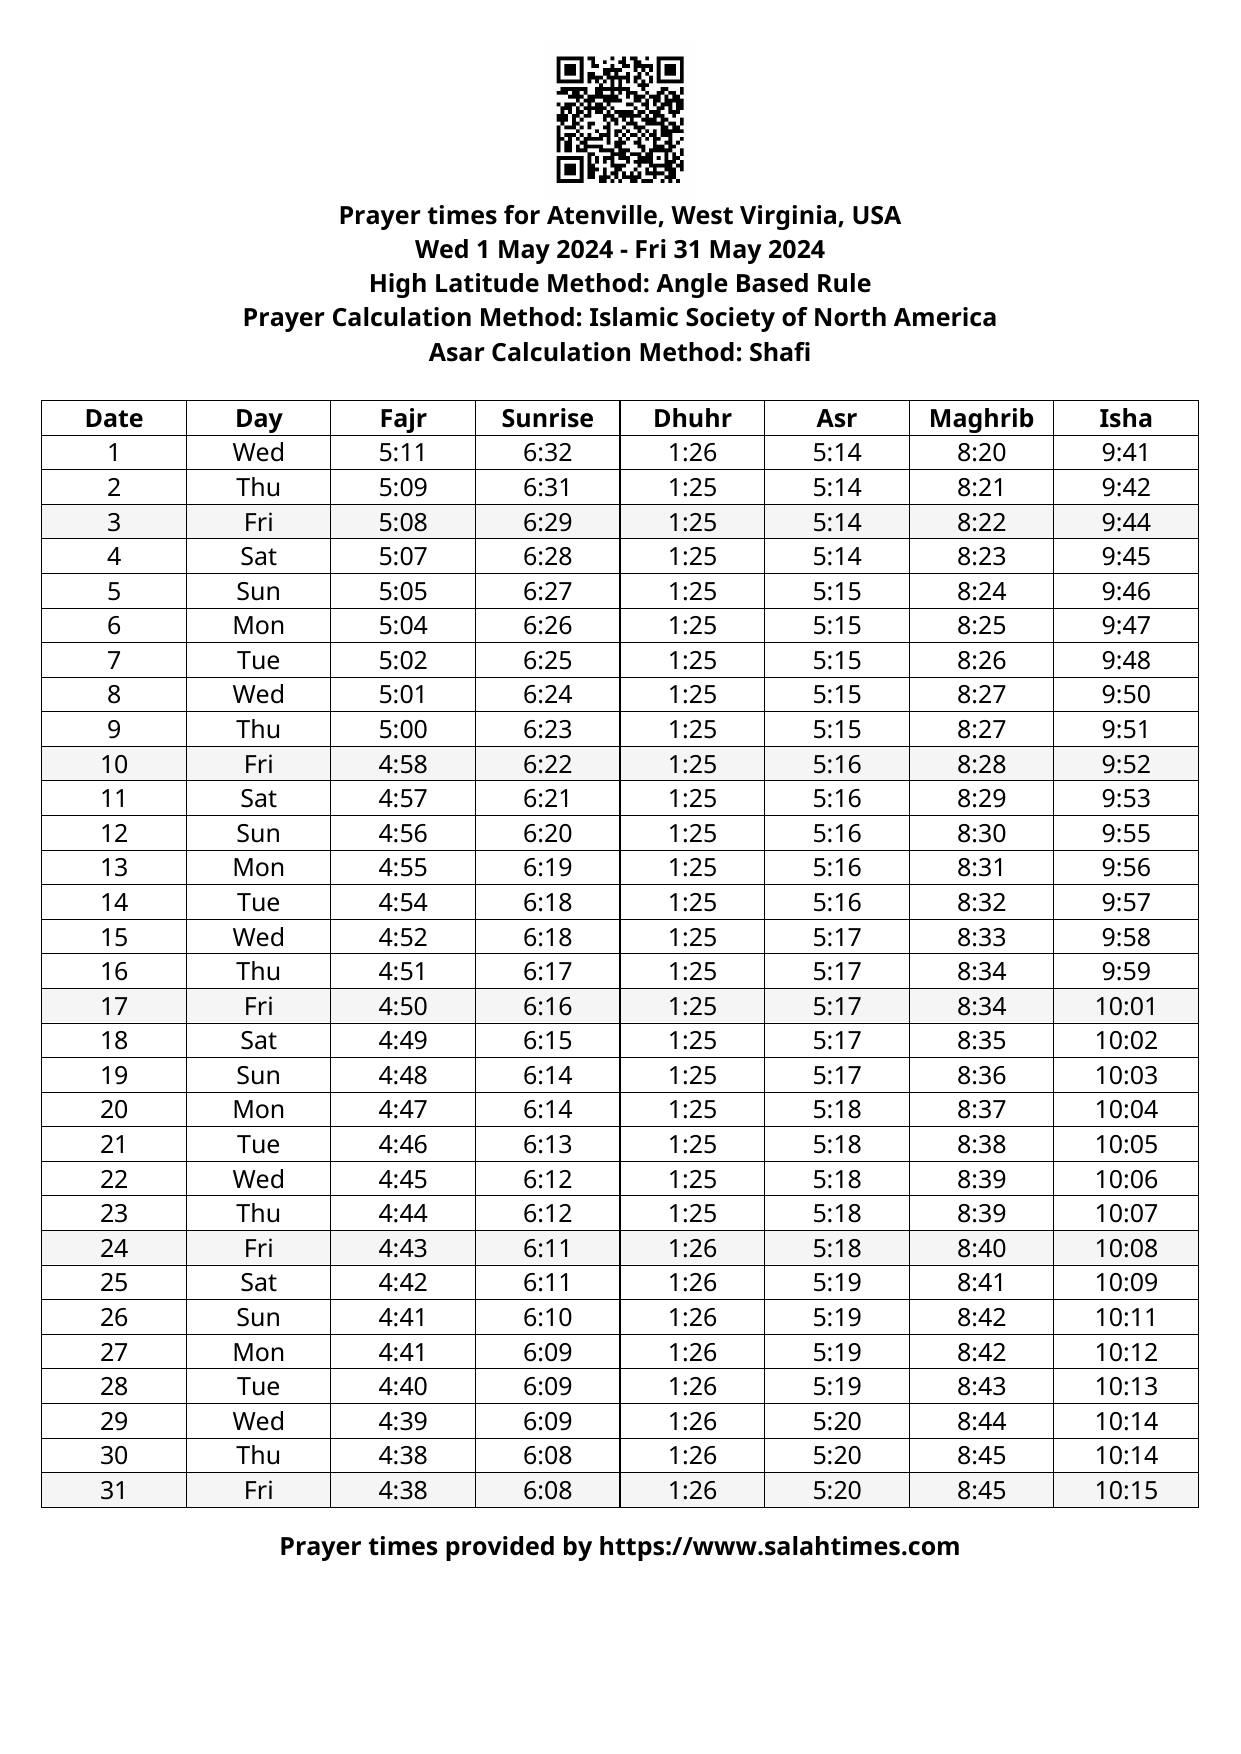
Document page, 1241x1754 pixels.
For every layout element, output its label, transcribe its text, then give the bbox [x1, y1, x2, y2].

table_cell 8:36 [910, 1058, 1053, 1092]
table_cell 6:12 [476, 1162, 619, 1195]
table_cell 5:17 [765, 989, 909, 1022]
table_cell 8:28 [910, 747, 1053, 780]
table_cell 4:51 [331, 954, 475, 988]
table_cell Fri [187, 989, 330, 1022]
table_cell 28 [42, 1369, 186, 1403]
table_cell 8:43 [910, 1369, 1053, 1403]
table_cell 1:25 [621, 1024, 764, 1057]
table_cell 5:18 [765, 1196, 909, 1230]
table_cell Mon [187, 1093, 330, 1126]
table_cell 1:25 [621, 574, 764, 607]
table_cell 6:10 [476, 1300, 619, 1334]
table_cell 20 [42, 1093, 186, 1126]
table_cell 9:47 [1054, 609, 1198, 642]
table_cell 16 [42, 954, 186, 988]
table_cell 1 [42, 436, 186, 469]
table_cell 6:18 [476, 885, 619, 919]
table_cell 5:14 [765, 470, 909, 504]
table_cell Sun [187, 1300, 330, 1334]
table_cell 7 [42, 643, 186, 677]
table_cell 5:02 [331, 643, 475, 677]
table_cell 9:45 [1054, 539, 1198, 573]
table_cell 4:44 [331, 1196, 475, 1230]
table_cell 5:00 [331, 712, 475, 746]
table_cell 10:14 [1054, 1404, 1198, 1437]
table_cell 8:38 [910, 1127, 1053, 1161]
table_header Maghrib [910, 401, 1053, 434]
table_cell Fri [187, 1473, 330, 1507]
table_cell 1:26 [621, 1300, 764, 1334]
table_cell Wed [187, 436, 330, 469]
table_cell 5:20 [765, 1404, 909, 1437]
table_cell 6:22 [476, 747, 619, 780]
table_cell Thu [187, 1196, 330, 1230]
table_cell 6:14 [476, 1058, 619, 1092]
table_cell 6:27 [476, 574, 619, 607]
table_cell 10:09 [1054, 1266, 1198, 1299]
table_cell 8:34 [910, 954, 1053, 988]
table_cell 6:18 [476, 920, 619, 953]
table_cell 5:11 [331, 436, 475, 469]
table_cell 1:25 [621, 1127, 764, 1161]
table_cell 6:09 [476, 1369, 619, 1403]
text Asar Calculation Method: Shafi [42, 334, 1198, 368]
table_cell 4:41 [331, 1300, 475, 1334]
table_cell 8:24 [910, 574, 1053, 607]
table_cell 1:25 [621, 643, 764, 677]
table_cell 6:21 [476, 781, 619, 815]
table_cell 29 [42, 1404, 186, 1437]
table_cell 1:25 [621, 1196, 764, 1230]
table_cell 1:25 [621, 1162, 764, 1195]
table_cell Sat [187, 539, 330, 573]
table_cell 6:11 [476, 1231, 619, 1264]
table_cell 6:09 [476, 1404, 619, 1437]
table_cell 3 [42, 505, 186, 538]
table_cell 9:55 [1054, 816, 1198, 849]
table_cell 6:08 [476, 1439, 619, 1472]
table_cell 4:42 [331, 1266, 475, 1299]
table_cell 6:24 [476, 678, 619, 711]
table_cell 9:42 [1054, 470, 1198, 504]
table_cell Mon [187, 851, 330, 884]
table_header Date [42, 401, 186, 434]
table_cell 9:41 [1054, 436, 1198, 469]
table_cell 10:11 [1054, 1300, 1198, 1334]
table_cell 23 [42, 1196, 186, 1230]
table_cell 5:16 [765, 747, 909, 780]
table_header Dhuhr [621, 401, 764, 434]
table_cell 6:13 [476, 1127, 619, 1161]
table_cell 13 [42, 851, 186, 884]
table_cell 9:56 [1054, 851, 1198, 884]
table_cell 5:01 [331, 678, 475, 711]
table_cell 9:58 [1054, 920, 1198, 953]
table_cell 8:45 [910, 1439, 1053, 1472]
table_cell 9:48 [1054, 643, 1198, 677]
table_cell 5:14 [765, 436, 909, 469]
table_cell 11 [42, 781, 186, 815]
table_cell 8:34 [910, 989, 1053, 1022]
table_cell 5:18 [765, 1162, 909, 1195]
table_cell Sat [187, 1024, 330, 1057]
table_cell 9:57 [1054, 885, 1198, 919]
table_cell 5:14 [765, 505, 909, 538]
table_cell 6:20 [476, 816, 619, 849]
table_cell Tue [187, 1369, 330, 1403]
table_cell 10:15 [1054, 1473, 1198, 1507]
table_cell 9:53 [1054, 781, 1198, 815]
table_cell 8:37 [910, 1093, 1053, 1126]
table_cell 1:25 [621, 885, 764, 919]
text High Latitude Method: Angle Based Rule [42, 266, 1198, 300]
table_cell 1:25 [621, 609, 764, 642]
table_cell 1:25 [621, 920, 764, 953]
table_cell 4:58 [331, 747, 475, 780]
table_cell Tue [187, 1127, 330, 1161]
table_cell Sun [187, 1058, 330, 1092]
table_cell 1:26 [621, 1404, 764, 1437]
table_cell 9:51 [1054, 712, 1198, 746]
table_cell 5:20 [765, 1473, 909, 1507]
table_cell 1:25 [621, 505, 764, 538]
table_cell 24 [42, 1231, 186, 1264]
table_cell Sat [187, 781, 330, 815]
table_cell 8 [42, 678, 186, 711]
table_cell 9:59 [1054, 954, 1198, 988]
text Prayer times for Atenville, West Virginia, USA [42, 198, 1198, 232]
table_header Asr [765, 401, 909, 434]
table_cell Fri [187, 505, 330, 538]
table_cell 5:16 [765, 781, 909, 815]
table_cell 31 [42, 1473, 186, 1507]
table_cell 9:46 [1054, 574, 1198, 607]
table_cell 5:15 [765, 643, 909, 677]
table_cell 21 [42, 1127, 186, 1161]
table_cell Sat [187, 1266, 330, 1299]
table_cell 10:14 [1054, 1439, 1198, 1472]
table_cell 25 [42, 1266, 186, 1299]
table_cell 1:26 [621, 1231, 764, 1264]
table_cell 1:25 [621, 816, 764, 849]
table_cell Fri [187, 747, 330, 780]
table_cell 6:23 [476, 712, 619, 746]
table_cell Tue [187, 643, 330, 677]
table_cell 4:43 [331, 1231, 475, 1264]
table_cell Mon [187, 609, 330, 642]
table_cell 8:31 [910, 851, 1053, 884]
table_cell Sun [187, 574, 330, 607]
table_cell 6 [42, 609, 186, 642]
table_cell 5:15 [765, 574, 909, 607]
table_cell 10:05 [1054, 1127, 1198, 1161]
table_cell 6:11 [476, 1266, 619, 1299]
table_cell 5:19 [765, 1266, 909, 1299]
table_cell Mon [187, 1335, 330, 1368]
table_cell 5:15 [765, 609, 909, 642]
table_cell 8:44 [910, 1404, 1053, 1437]
table_cell 10:07 [1054, 1196, 1198, 1230]
table_cell 1:26 [621, 436, 764, 469]
table_cell 10:06 [1054, 1162, 1198, 1195]
table_cell 1:25 [621, 851, 764, 884]
table_cell 8:39 [910, 1162, 1053, 1195]
table_cell 5:20 [765, 1439, 909, 1472]
table_cell 5:15 [765, 712, 909, 746]
table_cell 1:25 [621, 678, 764, 711]
table_cell 19 [42, 1058, 186, 1092]
table_cell 1:25 [621, 989, 764, 1022]
table_cell Sun [187, 816, 330, 849]
table_cell 5:08 [331, 505, 475, 538]
text Prayer Calculation Method: Islamic Society of North America [42, 300, 1198, 334]
table_cell 4:38 [331, 1439, 475, 1472]
table_cell 10 [42, 747, 186, 780]
table_cell 4 [42, 539, 186, 573]
table_cell 8:40 [910, 1231, 1053, 1264]
table_cell Thu [187, 954, 330, 988]
table_cell Wed [187, 678, 330, 711]
table_cell 6:16 [476, 989, 619, 1022]
table_cell 8:20 [910, 436, 1053, 469]
table_cell 27 [42, 1335, 186, 1368]
table_cell Fri [187, 1231, 330, 1264]
table_cell 8:25 [910, 609, 1053, 642]
table_cell 22 [42, 1162, 186, 1195]
table_cell 4:40 [331, 1369, 475, 1403]
table_cell 15 [42, 920, 186, 953]
table_cell 5:18 [765, 1127, 909, 1161]
table_cell 5 [42, 574, 186, 607]
table_cell 8:29 [910, 781, 1053, 815]
table_cell 2 [42, 470, 186, 504]
table_cell 8:41 [910, 1266, 1053, 1299]
table_cell 14 [42, 885, 186, 919]
table_cell 8:22 [910, 505, 1053, 538]
table_cell 5:16 [765, 851, 909, 884]
table_header Day [187, 401, 330, 434]
table_cell 4:56 [331, 816, 475, 849]
table_cell 4:50 [331, 989, 475, 1022]
table_cell 5:17 [765, 920, 909, 953]
table_cell 6:14 [476, 1093, 619, 1126]
table_cell 18 [42, 1024, 186, 1057]
table_cell 5:19 [765, 1335, 909, 1368]
table_cell 1:25 [621, 1058, 764, 1092]
table_cell 5:09 [331, 470, 475, 504]
table_cell 8:21 [910, 470, 1053, 504]
table_header Fajr [331, 401, 475, 434]
table_cell 1:26 [621, 1369, 764, 1403]
table_cell 10:01 [1054, 989, 1198, 1022]
table_cell Thu [187, 470, 330, 504]
table_cell 9:50 [1054, 678, 1198, 711]
table_cell 5:18 [765, 1231, 909, 1264]
table_cell 1:25 [621, 781, 764, 815]
table_cell 5:16 [765, 885, 909, 919]
table_cell 10:12 [1054, 1335, 1198, 1368]
table_cell 6:31 [476, 470, 619, 504]
table_cell 6:12 [476, 1196, 619, 1230]
table_cell 5:04 [331, 609, 475, 642]
table_cell 6:15 [476, 1024, 619, 1057]
table_cell 12 [42, 816, 186, 849]
table_cell 8:27 [910, 712, 1053, 746]
text Prayer times provided by https://www.salahtimes.com [42, 1528, 1198, 1563]
table_cell 6:09 [476, 1335, 619, 1368]
table_cell 5:14 [765, 539, 909, 573]
table_cell 5:19 [765, 1369, 909, 1403]
table_cell 4:48 [331, 1058, 475, 1092]
table_cell 5:16 [765, 816, 909, 849]
table_cell 1:25 [621, 1093, 764, 1126]
table_cell 8:42 [910, 1335, 1053, 1368]
table_cell 10:04 [1054, 1093, 1198, 1126]
table_cell 1:25 [621, 712, 764, 746]
picture [542, 41, 699, 198]
table_cell 4:45 [331, 1162, 475, 1195]
table_cell 10:02 [1054, 1024, 1198, 1057]
table_cell 10:03 [1054, 1058, 1198, 1092]
table_cell 9:52 [1054, 747, 1198, 780]
text Wed 1 May 2024 - Fri 31 May 2024 [42, 232, 1198, 266]
table_cell Thu [187, 712, 330, 746]
table_cell 5:17 [765, 954, 909, 988]
table_cell 4:41 [331, 1335, 475, 1368]
table_cell 4:52 [331, 920, 475, 953]
table_cell 6:29 [476, 505, 619, 538]
table_cell 1:25 [621, 954, 764, 988]
table_cell 1:25 [621, 747, 764, 780]
table_cell 5:05 [331, 574, 475, 607]
table_cell Thu [187, 1439, 330, 1472]
table_cell 8:45 [910, 1473, 1053, 1507]
table_cell 6:25 [476, 643, 619, 677]
table_cell 4:46 [331, 1127, 475, 1161]
table_cell 8:23 [910, 539, 1053, 573]
table_cell 1:25 [621, 539, 764, 573]
table_cell 1:26 [621, 1473, 764, 1507]
table_cell 5:15 [765, 678, 909, 711]
table_cell 1:25 [621, 470, 764, 504]
table_cell 9:44 [1054, 505, 1198, 538]
table_cell 4:54 [331, 885, 475, 919]
table_cell 17 [42, 989, 186, 1022]
table_cell 1:26 [621, 1266, 764, 1299]
table_cell 4:47 [331, 1093, 475, 1126]
table_cell 5:19 [765, 1300, 909, 1334]
table_cell 8:35 [910, 1024, 1053, 1057]
table_cell 5:07 [331, 539, 475, 573]
table_cell 8:26 [910, 643, 1053, 677]
table_header Isha [1054, 401, 1198, 434]
table_header Sunrise [476, 401, 619, 434]
table_cell 8:33 [910, 920, 1053, 953]
table_cell 6:08 [476, 1473, 619, 1507]
table_cell 6:32 [476, 436, 619, 469]
table_cell 4:49 [331, 1024, 475, 1057]
table_cell Wed [187, 1404, 330, 1437]
table_cell Wed [187, 920, 330, 953]
table_cell 30 [42, 1439, 186, 1472]
table_cell 8:30 [910, 816, 1053, 849]
table_cell 8:27 [910, 678, 1053, 711]
table_cell 6:26 [476, 609, 619, 642]
table_cell 1:26 [621, 1439, 764, 1472]
table_cell 4:57 [331, 781, 475, 815]
table_cell 1:26 [621, 1335, 764, 1368]
table_cell 26 [42, 1300, 186, 1334]
table_cell 4:39 [331, 1404, 475, 1437]
table_cell 5:17 [765, 1024, 909, 1057]
table_cell 8:32 [910, 885, 1053, 919]
table_cell 4:55 [331, 851, 475, 884]
table_cell 9 [42, 712, 186, 746]
table_cell 5:17 [765, 1058, 909, 1092]
table_cell 4:38 [331, 1473, 475, 1507]
table_cell 6:19 [476, 851, 619, 884]
table_cell 5:18 [765, 1093, 909, 1126]
table_cell Wed [187, 1162, 330, 1195]
table_cell 10:08 [1054, 1231, 1198, 1264]
table_cell 6:17 [476, 954, 619, 988]
table_cell Tue [187, 885, 330, 919]
table_cell 10:13 [1054, 1369, 1198, 1403]
table_cell 8:42 [910, 1300, 1053, 1334]
table_cell 8:39 [910, 1196, 1053, 1230]
table_cell 6:28 [476, 539, 619, 573]
